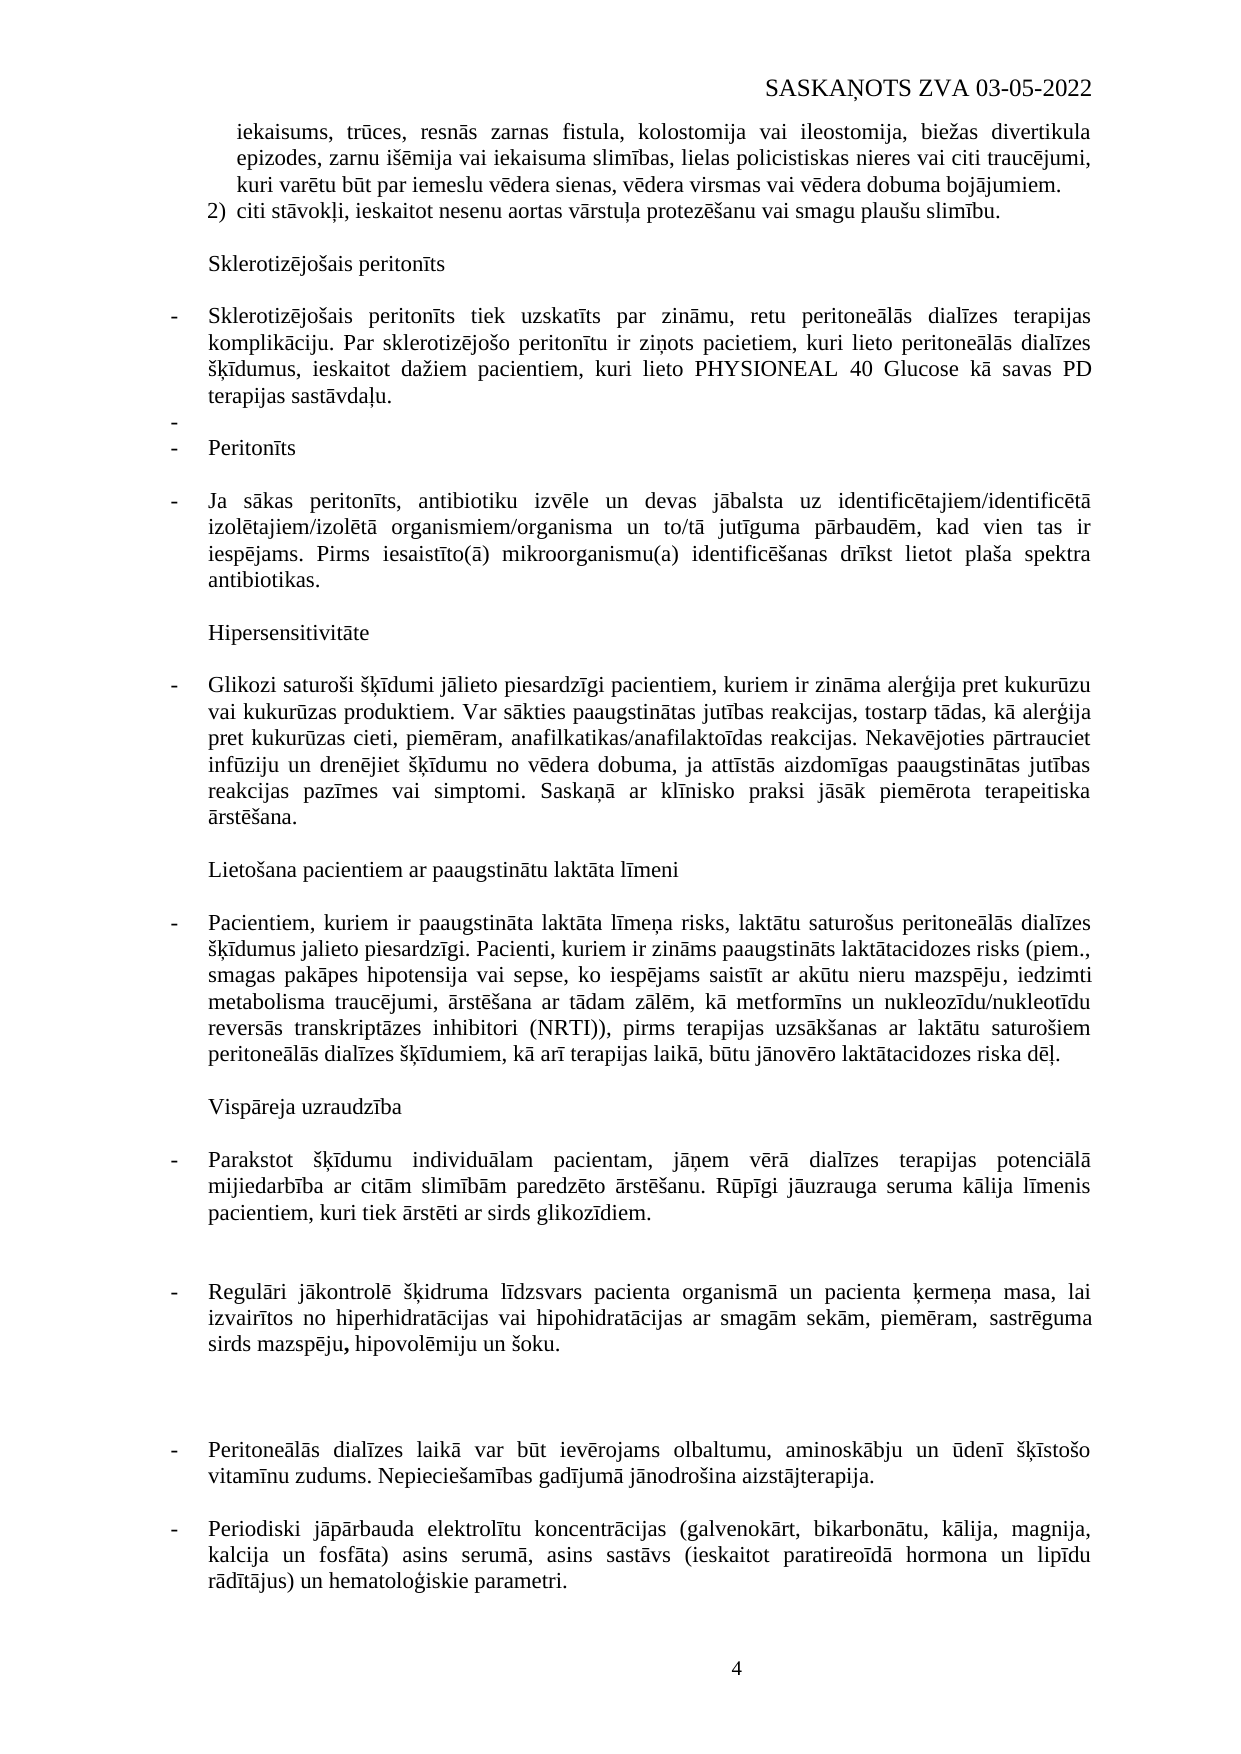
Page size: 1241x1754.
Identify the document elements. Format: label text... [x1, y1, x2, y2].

list Lietošana pacientiem ar paaugstinātu laktāta līmeni [208, 856, 1092, 882]
list Glikozi saturoši šķīdumi jālieto piesardzīgi pacientiem, kuriem ir zināma alerģija pret kukurūzu vai kukurūzas produktiem. Var sākties paaugstinātas jutības reakcijas, tostarp tādas, kā alerģija pret kukurūzas cieti, piemēram, anafilkatikas/anafilaktoīdas reakcijas. Nekavējoties pārtrauciet infūziju un drenējiet šķīdumu no vēdera dobuma, ja attīstās aizdomīgas paaugstinātas jutības reakcijas pazīmes vai simptomi. Saskaņā ar klīnisko praksi jāsāk piemērota terapeitiska ārstēšana. [170, 672, 1092, 830]
list Parakstot šķīdumu individuālam pacientam, jāņem vērā dialīzes terapijas potenciālā mijiedarbība ar citām slimībām paredzēto ārstēšanu. Rūpīgi jāuzrauga seruma kālija līmenis pacientiem, kuri tiek ārstēti ar sirds glikozīdiem. [170, 1146, 1092, 1225]
list Pacientiem, kuriem ir paaugstināta laktāta līmeņa risks, laktātu saturošus peritoneālās dialīzes šķīdumus jalieto piesardzīgi. Pacienti, kuriem ir zināms paaugstināts laktātacidozes risks (piem., smagas pakāpes hipotensija vai sepse, ko iespējams saistīt ar akūtu nieru mazspēju, iedzimti metabolisma traucējumi, ārstēšana ar tādam zālēm, kā metformīns un nukleozīdu/nukleotīdu reversās transkriptāzes inhibitori (NRTI)), pirms terapijas uzsākšanas ar laktātu saturošiem peritoneālās dialīzes šķīdumiem, kā arī terapijas laikā, būtu jānovēro laktātacidozes riska dēļ. [170, 909, 1092, 1067]
list citi stāvokļi, ieskaitot nesenu aortas vārstuļa protezēšanu vai smagu plaušu slimību. [207, 197, 1092, 223]
list Periodiski jāpārbauda elektrolītu koncentrācijas (galvenokārt, bikarbonātu, kālija, magnija, kalcija un fosfāta) asins serumā, asins sastāvs (ieskaitot paratireoīdā hormona un lipīdu rādītājus) un hematoloģiskie parametri. [170, 1515, 1092, 1594]
list Peritonīts [170, 434, 1092, 461]
list Peritoneālās dialīzes laikā var būt ievērojams olbaltumu, aminoskābju un ūdenī šķīstošo vitamīnu zudums. Nepieciešamības gadījumā jānodrošina aizstājterapija. [170, 1436, 1092, 1488]
text Sklerotizējošais peritonīts [208, 250, 1092, 276]
list Sklerotizējošais peritonīts tiek uzskatīts par zināmu, retu peritoneālās dialīzes terapijas komplikāciju. Par sklerotizējošo peritonītu ir ziņots pacietiem, kuri lieto peritoneālās dialīzes šķīdumus, ieskaitot dažiem pacientiem, kuri lieto PHYSIONEAL 40 Glucose kā savas PD terapijas sastāvdaļu. [170, 303, 1092, 408]
list Vispāreja uzraudzība [208, 1093, 1092, 1119]
list Regulāri jākontrolē šķidruma līdzsvars pacienta organismā un pacienta ķermeņa masa, lai izvairītos no hiperhidratācijas vai hipohidratācijas ar smagām sekām, piemēram, sastrēguma sirds mazspēju, hipovolēmiju un šoku. [170, 1278, 1092, 1357]
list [207, 118, 1092, 197]
list Hipersensitivitāte [208, 619, 1092, 645]
list Ja sākas peritonīts, antibiotiku izvēle un devas jābalsta uz identificētajiem/identificētā izolētajiem/izolētā organismiem/organisma un to/tā jutīguma pārbaudēm, kad vien tas ir iespējams. Pirms iesaistīto(ā) mikroorganismu(a) identificēšanas drīkst lietot plaša spektra antibiotikas. [170, 487, 1092, 592]
